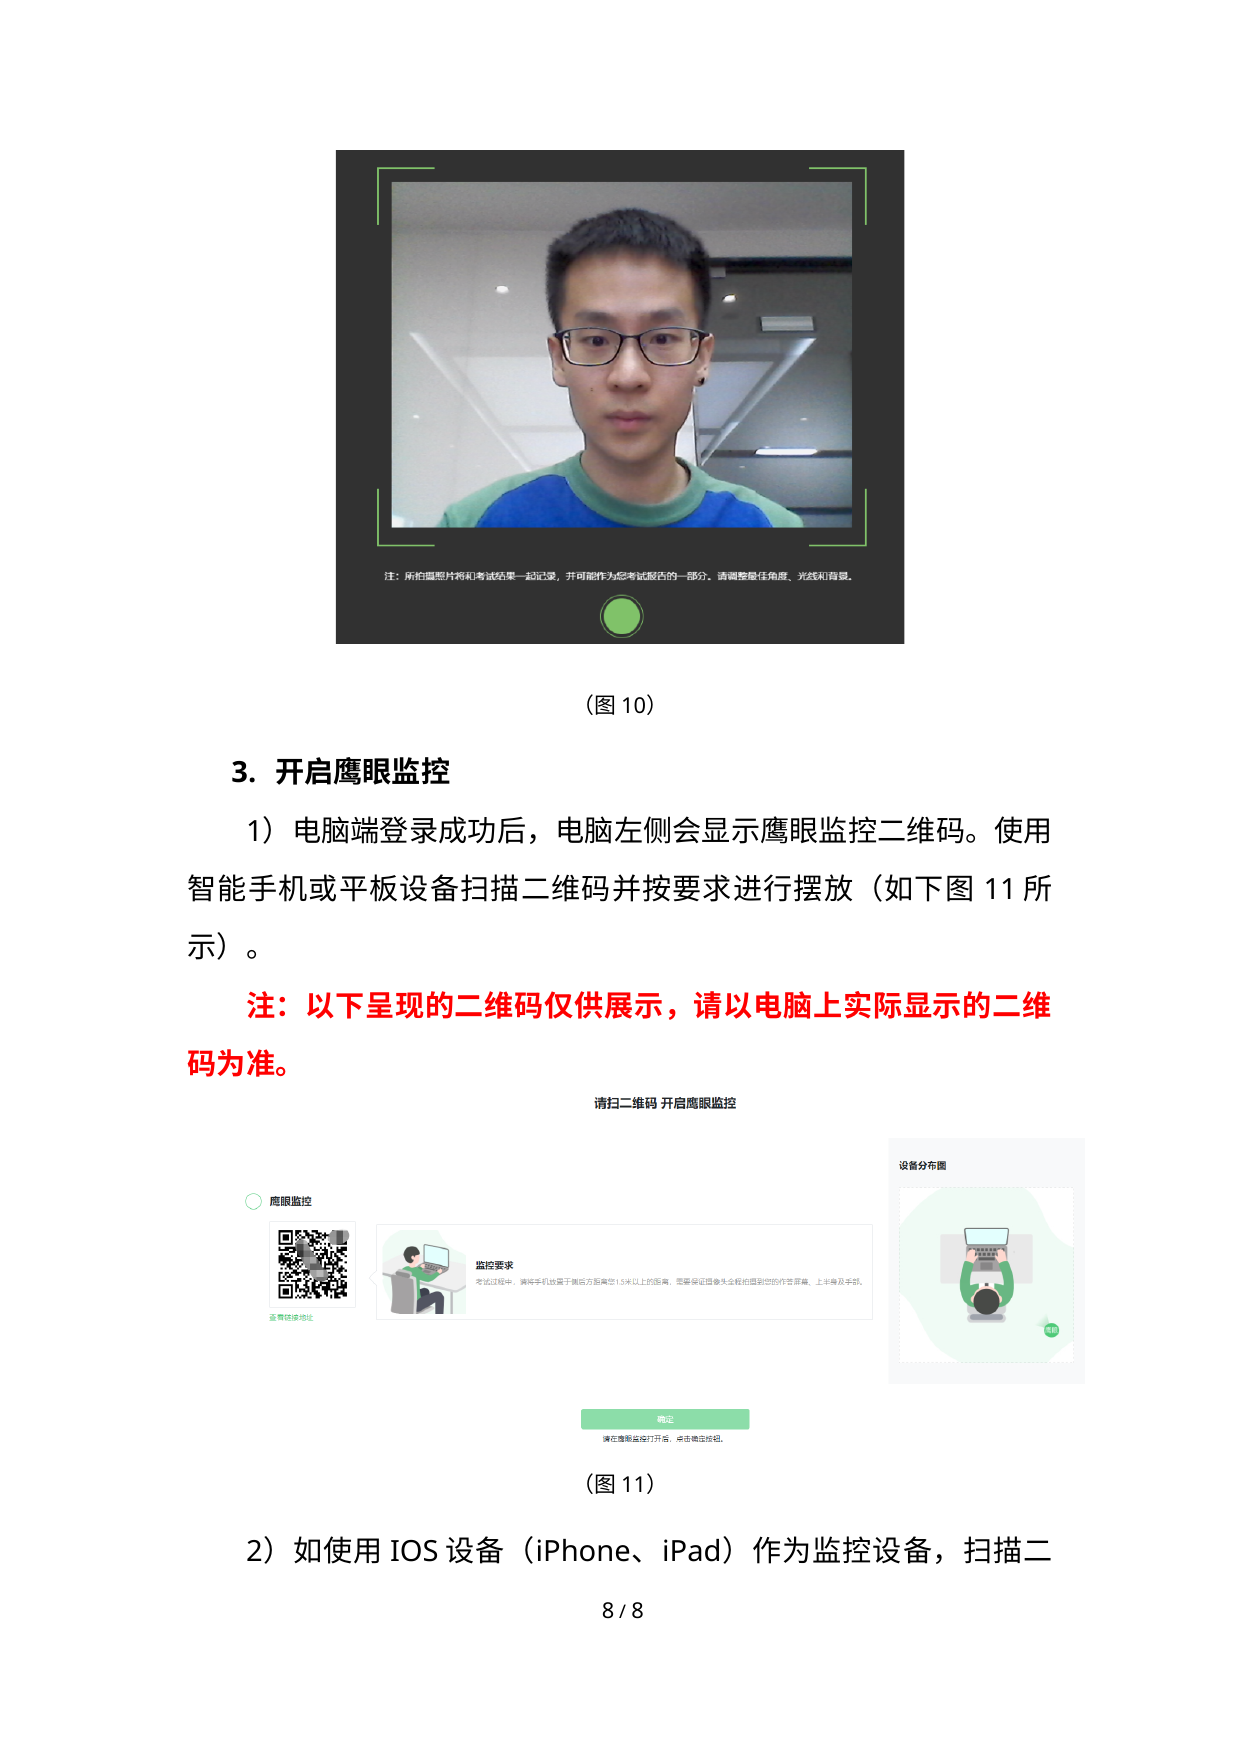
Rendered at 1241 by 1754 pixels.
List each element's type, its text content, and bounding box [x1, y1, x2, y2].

picture [335, 150, 905, 644]
picture [231, 1086, 1098, 1468]
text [187, 1515, 1053, 1573]
subtitle 开启鹰眼监控 [231, 736, 1053, 794]
text （图11） [187, 1467, 1053, 1499]
text 1）电脑端登录成功后，电脑左侧会显示鹰眼监控二维码。使用智能手机或平板设备扫描二维码并按要求进行摆放（如下图11所示）。 [187, 794, 1053, 969]
text 注：以下呈现的二维码仅供展示，请以电脑上实际显示的二维码为准。 [187, 969, 1053, 1086]
text （图10） [187, 688, 1053, 720]
